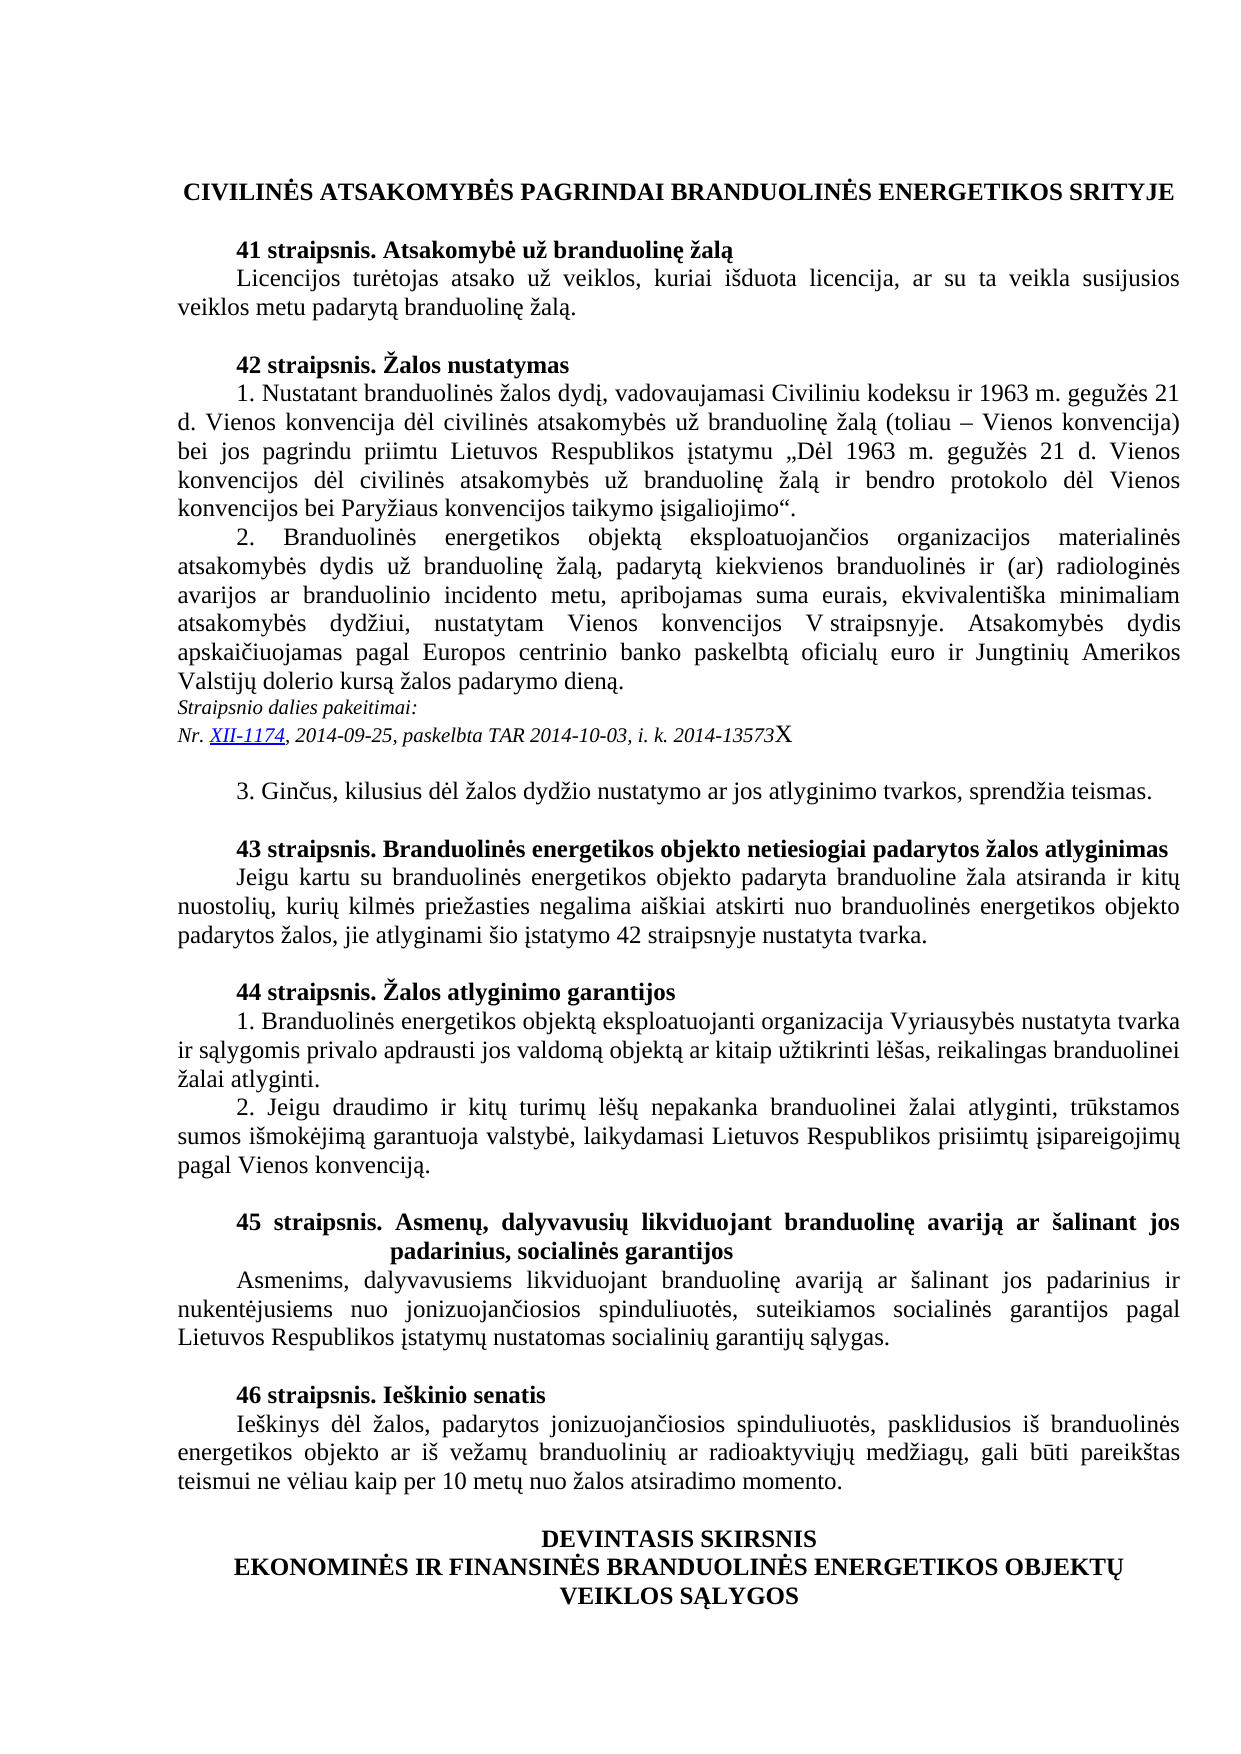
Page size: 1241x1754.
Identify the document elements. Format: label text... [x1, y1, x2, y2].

text 3. Ginčus, kilusius dėl žalos dydžio nustatymo ar jos atlyginimo tvarkos, sprendžia teismas. [177, 776, 1181, 805]
text 46 straipsnis. Ieškinio senatis [177, 1380, 1181, 1409]
text Licencijos turėtojas atsako už veiklos, kuriai išduota licencija, ar su ta veikla susijusios veiklos metu padarytą branduolinę žalą. [177, 263, 1181, 321]
text 2. Branduolinės energetikos objektą eksploatuojančios organizacijos materialinės atsakomybės dydis už branduolinę žalą, padarytą kiekvienos branduolinės ir (ar) radiologinės avarijos ar branduolinio incidento metu, apribojamas suma eurais, ekvivalentiška minimaliam atsakomybės dydžiui, nustatytam Vienos konvencijos V straipsnyje. Atsakomybės dydis apskaičiuojamas pagal Europos centrinio banko paskelbtą oficialų euro ir Jungtinių Amerikos Valstijų dolerio kursą žalos padarymo dieną. [177, 522, 1181, 695]
text 44 straipsnis. Žalos atlyginimo garantijos [177, 977, 1181, 1006]
text Jeigu kartu su branduolinės energetikos objekto padaryta branduoline žala atsiranda ir kitų nuostolių, kurių kilmės priežasties negalima aiškiai atskirti nuo branduolinės energetikos objekto padarytos žalos, jie atlyginami šio įstatymo 42 straipsnyje nustatyta tvarka. [177, 862, 1181, 949]
text EKONOMINĖS IR FINANSINĖS BRANDUOLINĖS ENERGETIKOS OBJEKTŲ VEIKLOS SĄLYGOS [177, 1552, 1181, 1610]
text 41 straipsnis. Atsakomybė už branduolinę žalą [177, 235, 1181, 263]
text Asmenims, dalyvavusiems likviduojant branduolinę avariją ar šalinant jos padarinius ir nukentėjusiems nuo jonizuojančiosios spinduliuotės, suteikiamos socialinės garantijos pagal Lietuvos Respublikos įstatymų nustatomas socialinių garantijų sąlygas. [177, 1265, 1181, 1351]
text Ieškinys dėl žalos, padarytos jonizuojančiosios spinduliuotės, pasklidusios iš branduolinės energetikos objekto ar iš vežamų branduolinių ar radioaktyviųjų medžiagų, gali būti pareikštas teismui ne vėliau kaip per 10 metų nuo žalos atsiradimo momento. [177, 1409, 1181, 1495]
text 42 straipsnis. Žalos nustatymas [177, 350, 1181, 378]
text 1. Branduolinės energetikos objektą eksploatuojanti organizacija Vyriausybės nustatyta tvarka ir sąlygomis privalo apdrausti jos valdomą objektą ar kitaip užtikrinti lėšas, reikalingas branduolinei žalai atlyginti. [177, 1006, 1181, 1092]
text 45 straipsnis. Asmenų, dalyvavusių likviduojant branduolinę avariją ar šalinant jos padarinius, socialinės garantijos [236, 1207, 1181, 1265]
text DEVINTASIS SKIRSNIS [177, 1524, 1181, 1552]
text CIVILINĖS ATSAKOMYBĖS PAGRINDAI BRANDUOLINĖS ENERGETIKOS SRITYJE [177, 177, 1181, 206]
text 1. Nustatant branduolinės žalos dydį, vadovaujamasi Civiliniu kodeksu ir 1963 m. gegužės 21 d. Vienos konvencija dėl civilinės atsakomybės už branduolinę žalą (toliau – Vienos konvencija) bei jos pagrindu priimtu Lietuvos Respublikos įstatymu „Dėl 1963 m. gegužės 21 d. Vienos konvencijos dėl civilinės atsakomybės už branduolinę žalą ir bendro protokolo dėl Vienos konvencijos bei Paryžiaus konvencijos taikymo įsigaliojimo“. [177, 378, 1181, 522]
text 2. Jeigu draudimo ir kitų turimų lėšų nepakanka branduolinei žalai atlyginti, trūkstamos sumos išmokėjimą garantuoja valstybė, laikydamasi Lietuvos Respublikos prisiimtų įsipareigojimų pagal Vienos konvenciją. [177, 1092, 1181, 1179]
text 43 straipsnis. Branduolinės energetikos objekto netiesiogiai padarytos žalos atlyginimas [236, 834, 1181, 862]
